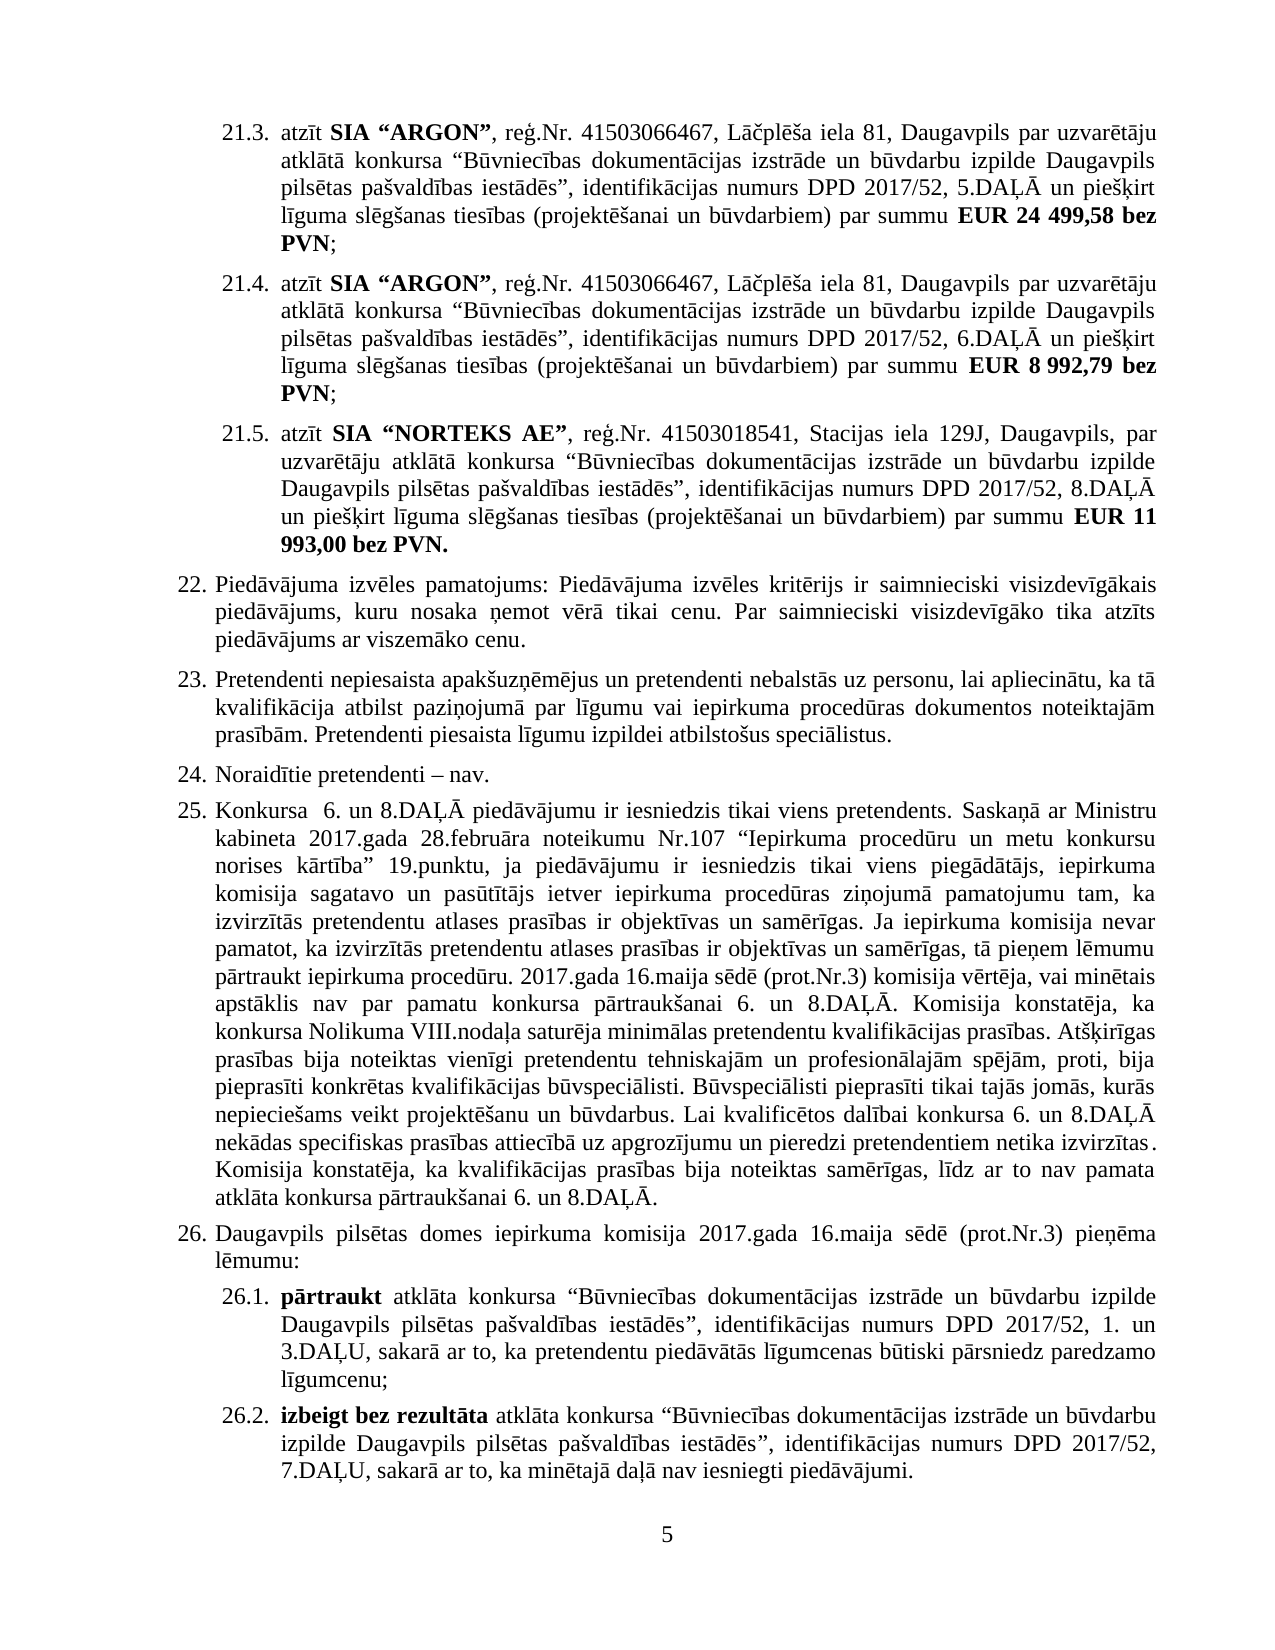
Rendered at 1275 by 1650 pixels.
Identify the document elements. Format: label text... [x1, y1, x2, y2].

list Pretendenti nepiesaista apakšuzņēmējus un pretendenti nebalstās uz personu, lai apliecinātu, ka tā kvalifikācija atbilst paziņojumā par līgumu vai iepirkuma procedūras dokumentos noteiktajām prasībām. Pretendenti piesaista līgumu izpildei atbilstošus speciālistus. [177, 665, 1157, 748]
list Piedāvājuma izvēles pamatojums: Piedāvājuma izvēles kritērijs ir saimnieciski visizdevīgākais piedāvājums, kuru nosaka ņemot vērā tikai cenu. Par saimnieciski visizdevīgāko tika atzīts piedāvājums ar viszemāko cenu. [177, 570, 1157, 652]
list pārtraukt atklāta konkursa “Būvniecības dokumentācijas izstrāde un būvdarbu izpilde Daugavpils pilsētas pašvaldības iestādēs”, identifikācijas numurs DPD 2017/52, 1. un 3.DAĻU, sakarā ar to, ka pretendentu piedāvātās līgumcenas būtiski pārsniedz paredzamo līgumcenu; [222, 1282, 1157, 1393]
list izbeigt bez rezultāta atklāta konkursa “Būvniecības dokumentācijas izstrāde un būvdarbu izpilde Daugavpils pilsētas pašvaldības iestādēs”, identifikācijas numurs DPD 2017/52, 7.DAĻU, sakarā ar to, ka minētajā daļā nav iesniegti piedāvājumi. [222, 1401, 1157, 1484]
list Konkursa 6. un 8.DAĻĀ piedāvājumu ir iesniedzis tikai viens pretendents. Saskaņā ar Ministru kabineta 2017.gada 28.februāra noteikumu Nr.107 “Iepirkuma procedūru un metu konkursu norises kārtība” 19.punktu, ja piedāvājumu ir iesniedzis tikai viens piegādātājs, iepirkuma komisija sagatavo un pasūtītājs ietver iepirkuma procedūras ziņojumā pamatojumu tam, ka izvirzītās pretendentu atlases prasības ir objektīvas un samērīgas. Ja iepirkuma komisija nevar pamatot, ka izvirzītās pretendentu atlases prasības ir objektīvas un samērīgas, tā pieņem lēmumu pārtraukt iepirkuma procedūru. 2017.gada 16.maija sēdē (prot.Nr.3) komisija vērtēja, vai minētais apstāklis nav par pamatu konkursa pārtraukšanai 6. un 8.DAĻĀ. Komisija konstatēja, ka konkursa Nolikuma VIII.nodaļa saturēja minimālas pretendentu kvalifikācijas prasības. Atšķirīgas prasības bija noteiktas vienīgi pretendentu tehniskajām un profesionālajām spējām, proti, bija pieprasīti konkrētas kvalifikācijas būvspeciālisti. Būvspeciālisti pieprasīti tikai tajās jomās, kurās nepieciešams veikt projektēšanu un būvdarbus. Lai kvalificētos dalībai konkursa 6. un 8.DAĻĀ nekādas specifiskas prasības attiecībā uz apgrozījumu un pieredzi pretendentiem netika izvirzītas. Komisija konstatēja, ka kvalifikācijas prasības bija noteiktas samērīgas, līdz ar to nav pamata atklāta konkursa pārtraukšanai 6. un 8.DAĻĀ. [177, 796, 1157, 1210]
list atzīt SIA “ARGON”, reģ.Nr. 41503066467, Lāčplēša iela 81, Daugavpils par uzvarētāju atklātā konkursa “Būvniecības dokumentācijas izstrāde un būvdarbu izpilde Daugavpils pilsētas pašvaldības iestādēs”, identifikācijas numurs DPD 2017/52, 5.DAĻĀ un piešķirt līguma slēgšanas tiesības (projektēšanai un būvdarbiem) par summu EUR 24 499,58 bez PVN; [222, 118, 1157, 256]
list Noraidītie pretendenti – nav. [177, 760, 1157, 788]
list atzīt SIA “ARGON”, reģ.Nr. 41503066467, Lāčplēša iela 81, Daugavpils par uzvarētāju atklātā konkursa “Būvniecības dokumentācijas izstrāde un būvdarbu izpilde Daugavpils pilsētas pašvaldības iestādēs”, identifikācijas numurs DPD 2017/52, 6.DAĻĀ un piešķirt līguma slēgšanas tiesības (projektēšanai un būvdarbiem) par summu EUR 8 992,79 bez PVN; [222, 269, 1157, 407]
list Daugavpils pilsētas domes iepirkuma komisija 2017.gada 16.maija sēdē (prot.Nr.3) pieņēma lēmumu: [177, 1219, 1157, 1274]
list atzīt SIA “NORTEKS AE”, reģ.Nr. 41503018541, Stacijas iela 129J, Daugavpils, par uzvarētāju atklātā konkursa “Būvniecības dokumentācijas izstrāde un būvdarbu izpilde Daugavpils pilsētas pašvaldības iestādēs”, identifikācijas numurs DPD 2017/52, 8.DAĻĀ un piešķirt līguma slēgšanas tiesības (projektēšanai un būvdarbiem) par summu EUR 11 993,00 bez PVN. [222, 419, 1157, 557]
